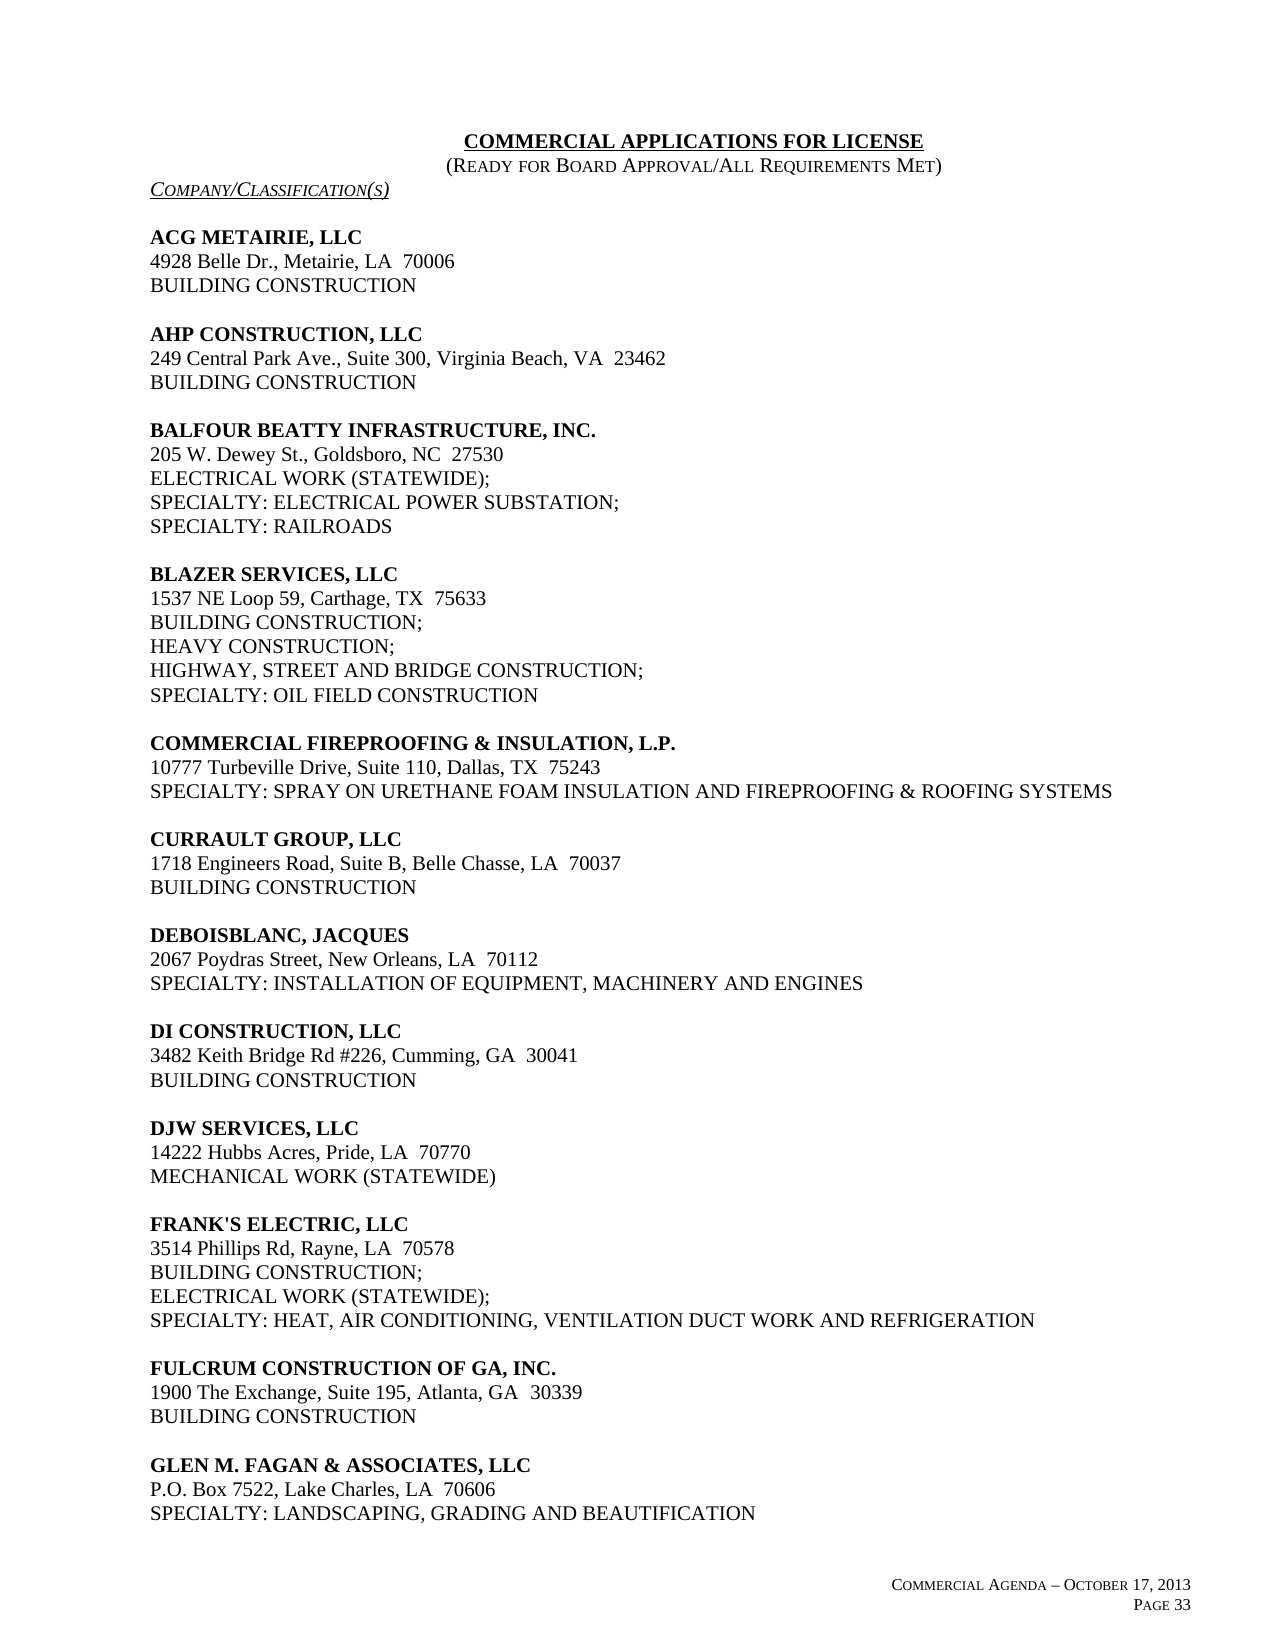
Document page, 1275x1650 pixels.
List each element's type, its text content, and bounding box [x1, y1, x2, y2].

text 205 W. Dewey St., Goldsboro, NC 27530 [150, 442, 1237, 466]
text 3482 Keith Bridge Rd #226, Cumming, GA 30041 [150, 1043, 1237, 1067]
text DJW SERVICES, LLC [150, 1116, 1237, 1140]
text FRANK'S ELECTRIC, LLC [150, 1212, 1237, 1236]
text ACG METAIRIE, LLC [150, 225, 1237, 249]
text HEAVY CONSTRUCTION; [150, 634, 1237, 658]
text DEBOISBLANC, JACQUES [150, 923, 1237, 947]
text SPECIALTY: LANDSCAPING, GRADING AND BEAUTIFICATION [150, 1501, 1237, 1525]
text COMMERCIAL FIREPROOFING & INSULATION, L.P. [150, 731, 1237, 755]
text ELECTRICAL WORK (STATEWIDE); [150, 466, 1237, 490]
text BUILDING CONSTRUCTION [150, 1067, 1237, 1092]
text SPECIALTY: SPRAY ON URETHANE FOAM INSULATION AND FIREPROOFING & ROOFING SYSTEMS [150, 779, 1237, 803]
text 10777 Turbeville Drive, Suite 110, Dallas, TX 75243 [150, 755, 1237, 779]
text 1900 The Exchange, Suite 195, Atlanta, GA 30339 [150, 1380, 1237, 1404]
text Company/Classification(s) [150, 177, 1237, 201]
text BUILDING CONSTRUCTION [150, 875, 1237, 899]
text GLEN M. FAGAN & ASSOCIATES, LLC [150, 1452, 1237, 1477]
text SPECIALTY: OIL FIELD CONSTRUCTION [150, 682, 1237, 707]
text 1718 Engineers Road, Suite B, Belle Chasse, LA 70037 [150, 851, 1237, 875]
text BUILDING CONSTRUCTION [150, 273, 1237, 297]
text BUILDING CONSTRUCTION; [150, 610, 1237, 634]
text 14222 Hubbs Acres, Pride, LA 70770 [150, 1140, 1237, 1164]
text MECHANICAL WORK (STATEWIDE) [150, 1164, 1237, 1188]
text SPECIALTY: ELECTRICAL POWER SUBSTATION; [150, 490, 1237, 514]
text 1537 NE Loop 59, Carthage, TX 75633 [150, 586, 1237, 610]
text COMMERCIAL APPLICATIONS FOR LICENSE [150, 129, 1237, 153]
text 4928 Belle Dr., Metairie, LA 70006 [150, 249, 1237, 273]
text BUILDING CONSTRUCTION [150, 1404, 1237, 1428]
text ELECTRICAL WORK (STATEWIDE); [150, 1284, 1237, 1308]
text 249 Central Park Ave., Suite 300, Virginia Beach, VA 23462 [150, 346, 1237, 370]
text DI CONSTRUCTION, LLC [150, 1019, 1237, 1043]
text HIGHWAY, STREET AND BRIDGE CONSTRUCTION; [150, 658, 1237, 682]
text BUILDING CONSTRUCTION; [150, 1260, 1237, 1284]
text SPECIALTY: INSTALLATION OF EQUIPMENT, MACHINERY AND ENGINES [150, 971, 1237, 995]
text BLAZER SERVICES, LLC [150, 562, 1237, 586]
text CURRAULT GROUP, LLC [150, 827, 1237, 851]
text BALFOUR BEATTY INFRASTRUCTURE, INC. [150, 418, 1237, 442]
text 3514 Phillips Rd, Rayne, LA 70578 [150, 1236, 1237, 1260]
text P.O. Box 7522, Lake Charles, LA 70606 [150, 1477, 1237, 1501]
text (Ready for Board Approval/All Requirements Met) [150, 153, 1237, 177]
text SPECIALTY: HEAT, AIR CONDITIONING, VENTILATION DUCT WORK AND REFRIGERATION [150, 1308, 1237, 1332]
text AHP CONSTRUCTION, LLC [150, 322, 1237, 346]
text SPECIALTY: RAILROADS [150, 514, 1237, 538]
text FULCRUM CONSTRUCTION OF GA, INC. [150, 1356, 1237, 1380]
text 2067 Poydras Street, New Orleans, LA 70112 [150, 947, 1237, 971]
text BUILDING CONSTRUCTION [150, 370, 1237, 394]
